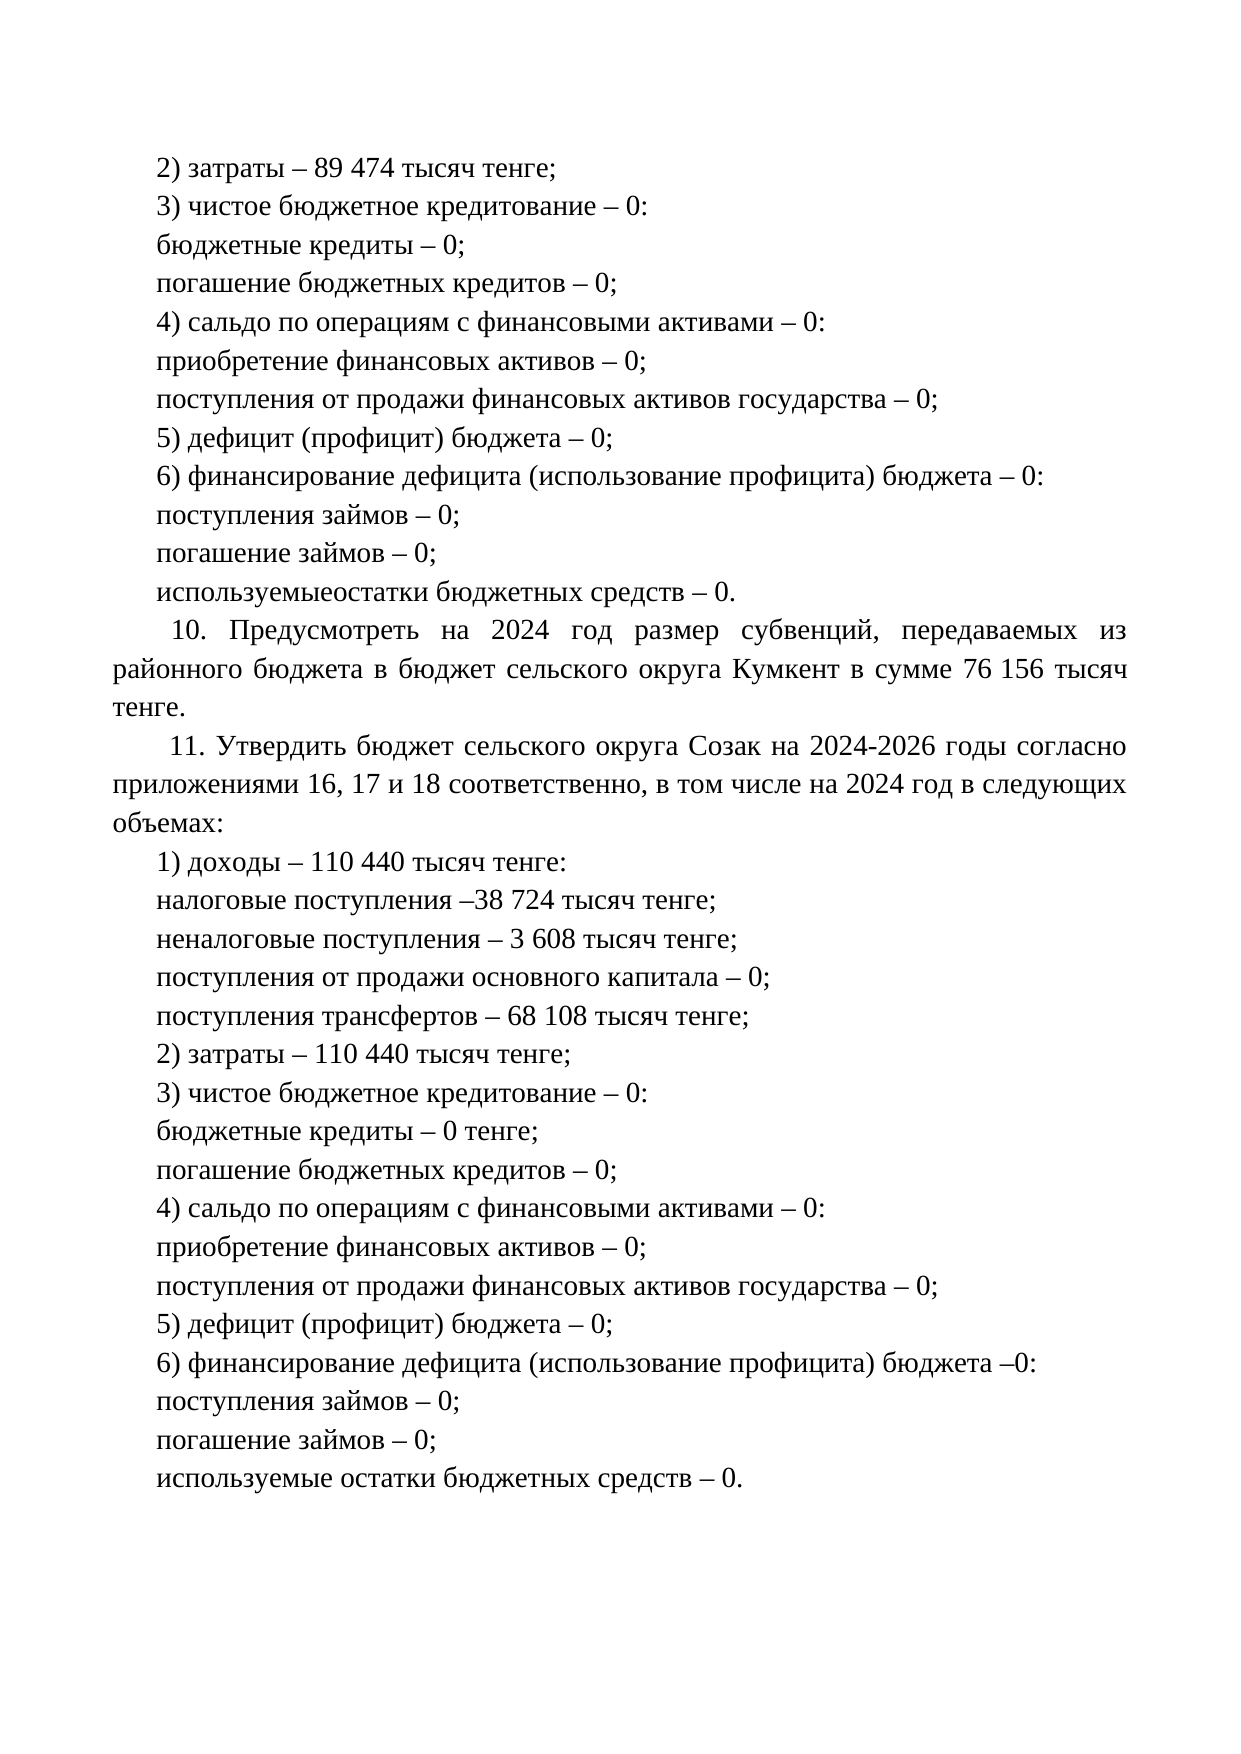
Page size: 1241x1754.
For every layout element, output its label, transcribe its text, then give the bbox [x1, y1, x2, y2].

text 5) дефицит (профицит) бюджета – 0; [112, 420, 1128, 453]
text погашение бюджетных кредитов – 0; [112, 1152, 1128, 1186]
text бюджетные кредиты – 0; [112, 227, 1128, 261]
text поступления от продажи финансовых активов государства – 0; [112, 1268, 1128, 1301]
text бюджетные кредиты – 0 тенге; [112, 1113, 1128, 1147]
text 6) финансирование дефицита (использование профицита) бюджета –0: [112, 1345, 1128, 1378]
text используемые остатки бюджетных средств – 0. [112, 1460, 1128, 1494]
text поступления от продажи финансовых активов государства – 0; [112, 381, 1128, 415]
text 3) чистое бюджетное кредитование – 0: [112, 188, 1128, 222]
text погашение займов – 0; [112, 1422, 1128, 1455]
text погашение займов – 0; [112, 535, 1128, 569]
text поступления займов – 0; [112, 1383, 1128, 1417]
text 3) чистое бюджетное кредитование – 0: [112, 1075, 1128, 1108]
text используемыеостатки бюджетных средств – 0. [112, 574, 1128, 607]
text 2) затраты – 89 474 тысяч тенге; [112, 150, 1128, 183]
text 4) сальдо по операциям с финансовыми активами – 0: [112, 304, 1128, 338]
text 1) доходы – 110 440 тысяч тенге: [112, 844, 1128, 877]
text 5) дефицит (профицит) бюджета – 0; [112, 1306, 1128, 1340]
text приобретение финансовых активов – 0; [112, 1229, 1128, 1263]
text налоговые поступления –38 724 тысяч тенге; [112, 882, 1128, 916]
text неналоговые поступления – 3 608 тысяч тенге; [112, 921, 1128, 954]
text поступления от продажи основного капитала – 0; [112, 959, 1128, 993]
text 2) затраты – 110 440 тысяч тенге; [112, 1036, 1128, 1070]
text поступления займов – 0; [112, 497, 1128, 530]
text 6) финансирование дефицита (использование профицита) бюджета – 0: [112, 458, 1128, 492]
text приобретение финансовых активов – 0; [112, 343, 1128, 376]
text 10. Предусмотреть на 2024 год размер субвенций, передаваемых из районного бюджета в бюджет сельского округа Кумкент в сумме 76 156 тысяч тенге. [112, 612, 1128, 723]
text поступления трансфертов – 68 108 тысяч тенге; [112, 998, 1128, 1031]
text 11. Утвердить бюджет сельского округа Созак на 2024-2026 годы согласно приложениями 16, 17 и 18 соответственно, в том числе на 2024 год в следующих объемах: [112, 728, 1128, 839]
text погашение бюджетных кредитов – 0; [112, 266, 1128, 299]
text 4) сальдо по операциям с финансовыми активами – 0: [112, 1191, 1128, 1224]
